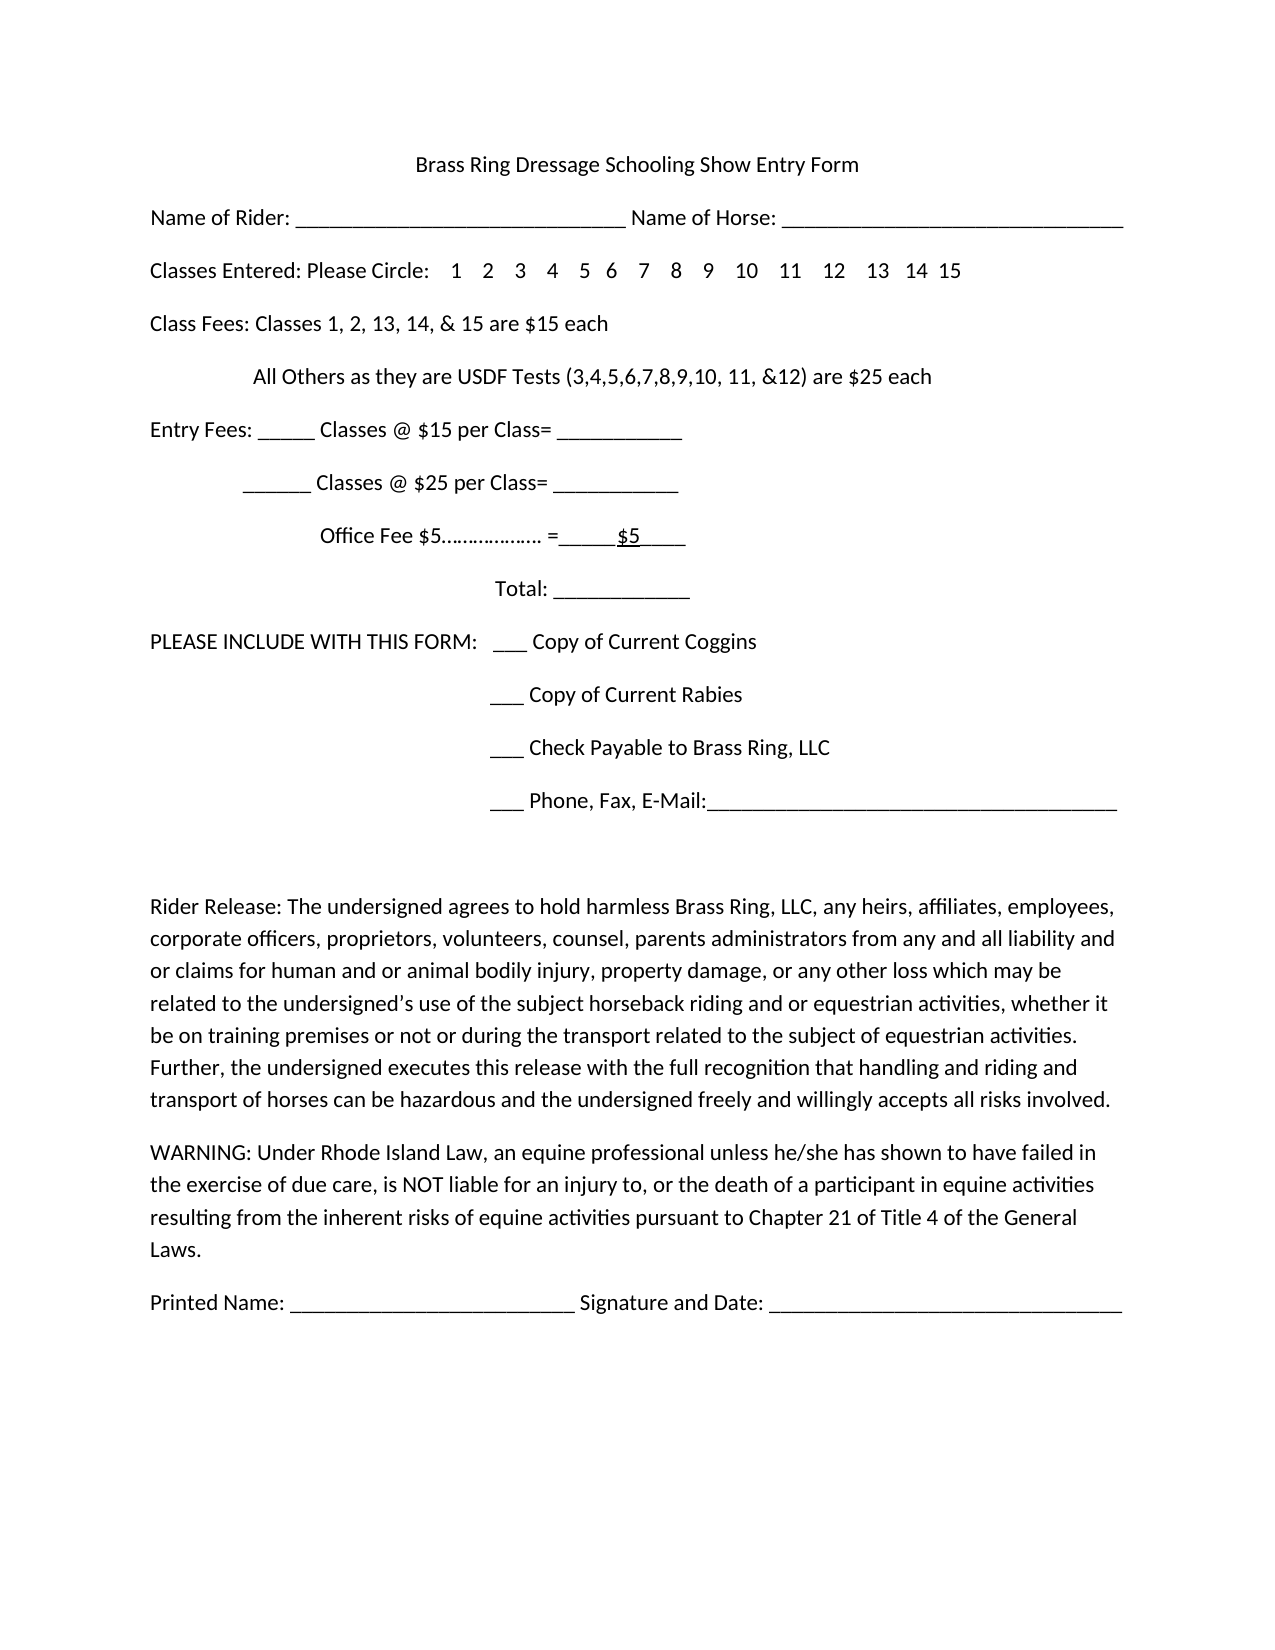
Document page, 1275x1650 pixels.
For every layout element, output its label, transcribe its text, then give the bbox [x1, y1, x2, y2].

text ______ Classes @ $25 per Class= ___________ [150, 468, 1125, 496]
text Brass Ring Dressage Schooling Show Entry Form [150, 150, 1125, 178]
text Class Fees: Classes 1, 2, 13, 14, & 15 are $15 each [150, 309, 1125, 337]
text Name of Rider: _____________________________ Name of Horse: ______________________________ [150, 203, 1125, 231]
text Printed Name: _________________________ Signature and Date: _______________________________ [150, 1288, 1125, 1316]
text WARNING: Under Rhode Island Law, an equine professional unless he/she has shown to have failed in the exercise of due care, is NOT liable for an injury to, or the death of a participant in equine activities resulting from the inherent risks of equine activities pursuant to Chapter 21 of Title 4 of the General Laws. [150, 1138, 1125, 1263]
text ___ Check Payable to Brass Ring, LLC [150, 733, 1125, 761]
text Entry Fees: _____ Classes @ $15 per Class= ___________ [150, 415, 1125, 443]
text PLEASE INCLUDE WITH THIS FORM: ___ Copy of Current Coggins [150, 627, 1125, 655]
text Total: ____________ [150, 574, 1125, 602]
text Rider Release: The undersigned agrees to hold harmless Brass Ring, LLC, any heirs, affiliates, employees, corporate officers, proprietors, volunteers, counsel, parents administrators from any and all liability and or claims for human and or animal bodily injury, property damage, or any other loss which may be related to the undersigned’s use of the subject horseback riding and or equestrian activities, whether it be on training premises or not or during the transport related to the subject of equestrian activities. Further, the undersigned executes this release with the full recognition that handling and riding and transport of horses can be hazardous and the undersigned freely and willingly accepts all risks involved. [150, 892, 1125, 1113]
text Office Fee $5………………. =_____$5____ [150, 521, 1125, 549]
text All Others as they are USDF Tests (3,4,5,6,7,8,9,10, 11, &12) are $25 each [150, 362, 1125, 390]
text ___ Phone, Fax, E-Mail:____________________________________ [150, 786, 1125, 814]
text ___ Copy of Current Rabies [150, 680, 1125, 708]
text Classes Entered: Please Circle: 1 2 3 4 5 6 7 8 9 10 11 12 13 14 15 [150, 256, 1125, 284]
